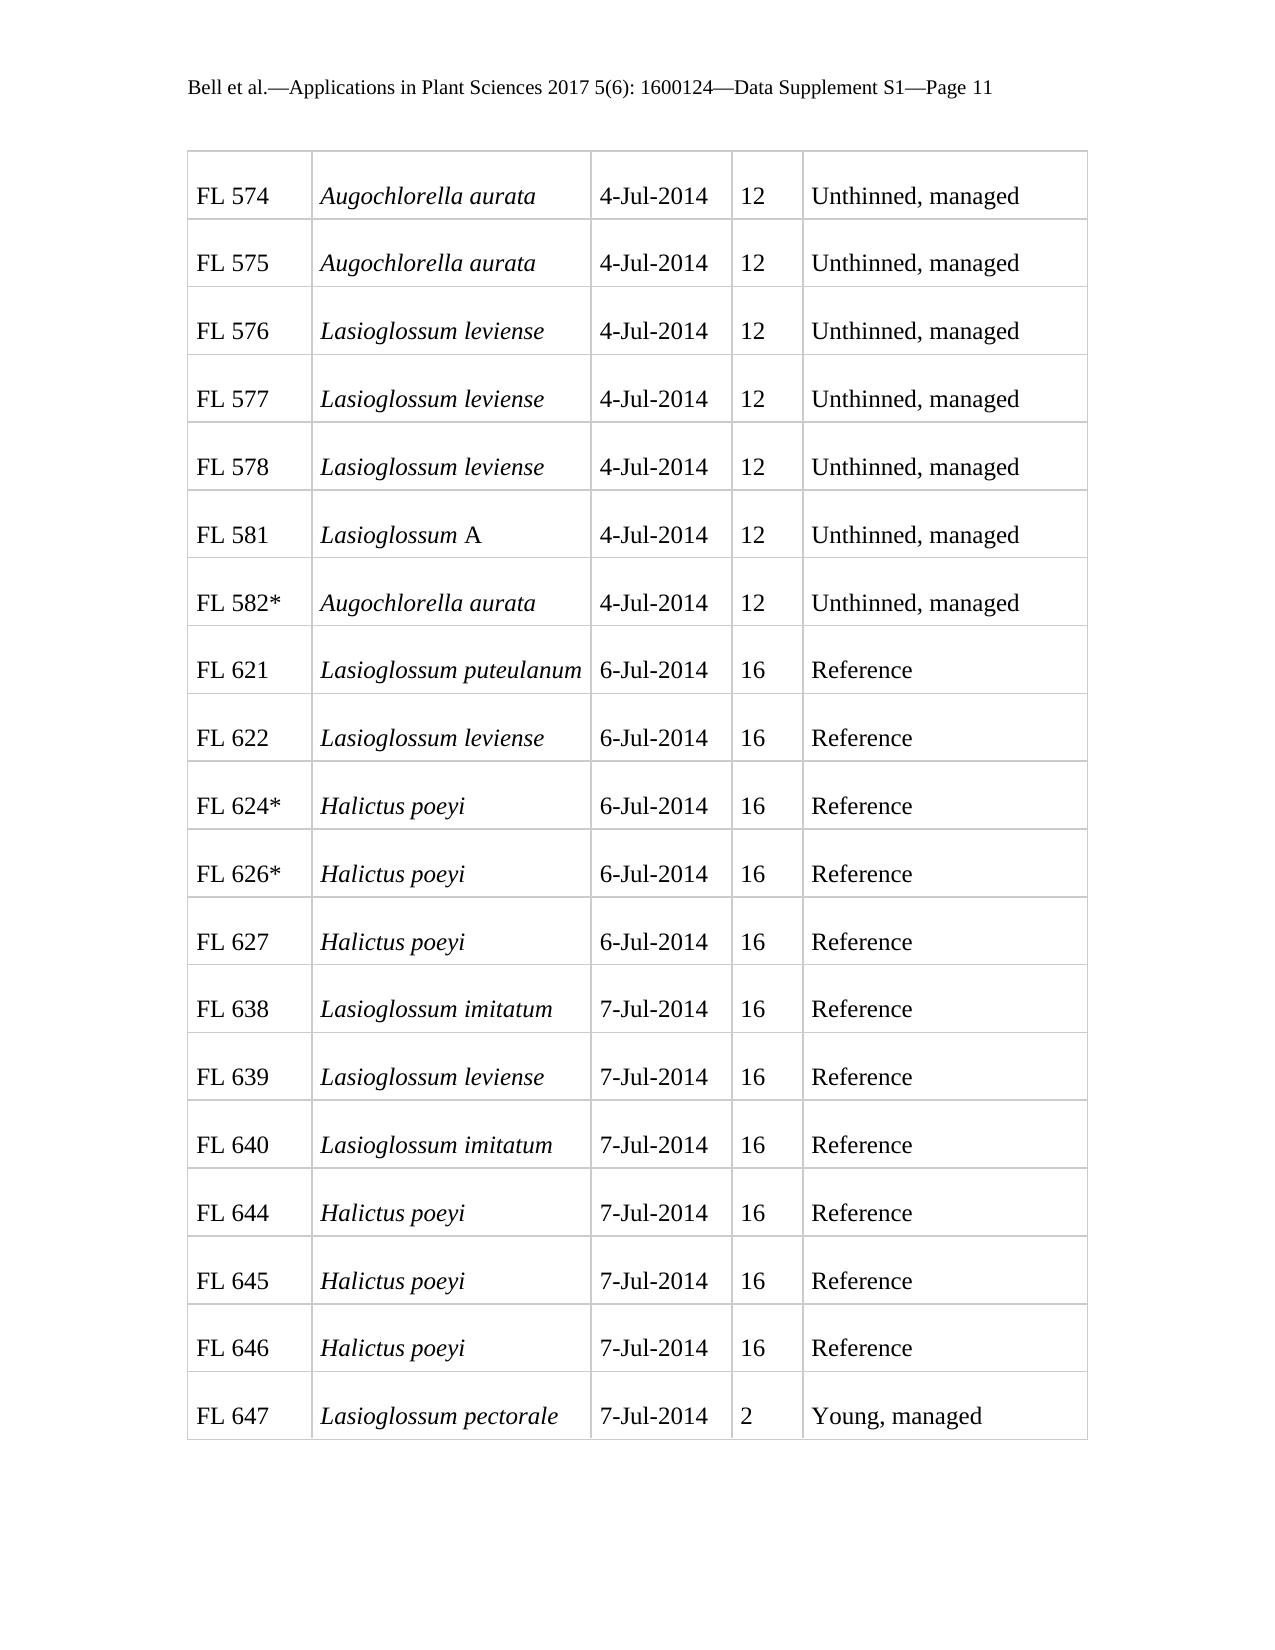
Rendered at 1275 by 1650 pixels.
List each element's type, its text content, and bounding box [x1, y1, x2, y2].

table_cell 4-Jul-2014 [592, 558, 731, 625]
table_cell Unthinned, managed [804, 220, 1087, 286]
table_cell Halictus poeyi [313, 762, 590, 828]
table_cell Lasioglossum imitatum [313, 1101, 590, 1167]
table_cell Halictus poeyi [313, 1305, 590, 1371]
table_cell Halictus poeyi [313, 1237, 590, 1303]
table_cell 16 [733, 965, 802, 1032]
table_cell Reference [804, 1305, 1087, 1371]
table_cell 16 [733, 830, 802, 896]
table_cell 2 [733, 1372, 802, 1438]
table_cell Unthinned, managed [804, 355, 1087, 421]
table_cell Reference [804, 762, 1087, 828]
table_cell FL 638 [188, 965, 311, 1032]
table_cell Lasioglossum leviense [313, 1033, 590, 1099]
table_cell 4-Jul-2014 [592, 152, 731, 218]
table_cell 16 [733, 898, 802, 964]
table_cell Unthinned, managed [804, 491, 1087, 557]
table_cell Reference [804, 694, 1087, 760]
table_cell 12 [733, 558, 802, 625]
table_cell 16 [733, 1033, 802, 1099]
table_cell Lasioglossum leviense [313, 423, 590, 489]
table_cell Lasioglossum pectorale [313, 1372, 590, 1438]
table_cell FL 574 [188, 152, 311, 218]
table_cell FL 627 [188, 898, 311, 964]
table_cell 4-Jul-2014 [592, 287, 731, 353]
table_cell Reference [804, 830, 1087, 896]
table_cell Reference [804, 626, 1087, 692]
table_cell 7-Jul-2014 [592, 1237, 731, 1303]
table_cell 16 [733, 626, 802, 692]
table_cell FL 644 [188, 1169, 311, 1235]
table_cell FL 575 [188, 220, 311, 286]
table_cell Unthinned, managed [804, 287, 1087, 353]
table_cell Augochlorella aurata [313, 558, 590, 625]
table_cell FL 581 [188, 491, 311, 557]
table_cell 7-Jul-2014 [592, 1372, 731, 1438]
table_cell 12 [733, 152, 802, 218]
table_cell 16 [733, 1305, 802, 1371]
table_cell FL 640 [188, 1101, 311, 1167]
table_cell 12 [733, 491, 802, 557]
table_cell FL 646 [188, 1305, 311, 1371]
table_cell FL 622 [188, 694, 311, 760]
table_cell 16 [733, 694, 802, 760]
table_cell 4-Jul-2014 [592, 491, 731, 557]
table_cell 7-Jul-2014 [592, 1169, 731, 1235]
table_cell 4-Jul-2014 [592, 355, 731, 421]
table_cell Young, managed [804, 1372, 1087, 1438]
table_cell FL 621 [188, 626, 311, 692]
table_cell Reference [804, 1101, 1087, 1167]
table_cell 6-Jul-2014 [592, 898, 731, 964]
table_cell Reference [804, 965, 1087, 1032]
table_cell FL 576 [188, 287, 311, 353]
table_cell Augochlorella aurata [313, 152, 590, 218]
table_cell 12 [733, 287, 802, 353]
table_cell 12 [733, 355, 802, 421]
table_cell 6-Jul-2014 [592, 626, 731, 692]
table_cell 6-Jul-2014 [592, 762, 731, 828]
table_cell Lasioglossum imitatum [313, 965, 590, 1032]
table_cell FL 624* [188, 762, 311, 828]
table_cell Lasioglossum leviense [313, 355, 590, 421]
table_cell Lasioglossum leviense [313, 287, 590, 353]
table_cell 6-Jul-2014 [592, 830, 731, 896]
table_cell FL 645 [188, 1237, 311, 1303]
table_cell 12 [733, 220, 802, 286]
table_cell 7-Jul-2014 [592, 1033, 731, 1099]
table_cell Unthinned, managed [804, 152, 1087, 218]
table_cell Halictus poeyi [313, 830, 590, 896]
table_cell 16 [733, 762, 802, 828]
table_cell 4-Jul-2014 [592, 220, 731, 286]
table_cell Reference [804, 898, 1087, 964]
table_cell FL 647 [188, 1372, 311, 1438]
table_cell Halictus poeyi [313, 1169, 590, 1235]
table_cell Lasioglossum A [313, 491, 590, 557]
table_cell Reference [804, 1237, 1087, 1303]
table_cell FL 582* [188, 558, 311, 625]
table_cell 16 [733, 1169, 802, 1235]
table_cell FL 639 [188, 1033, 311, 1099]
table_cell 4-Jul-2014 [592, 423, 731, 489]
table_cell 7-Jul-2014 [592, 1305, 731, 1371]
table_cell 16 [733, 1101, 802, 1167]
table_cell 16 [733, 1237, 802, 1303]
table_cell Unthinned, managed [804, 423, 1087, 489]
table_cell FL 578 [188, 423, 311, 489]
table_cell Reference [804, 1169, 1087, 1235]
table_cell FL 577 [188, 355, 311, 421]
table_cell FL 626* [188, 830, 311, 896]
table_cell 12 [733, 423, 802, 489]
table_cell Lasioglossum puteulanum [313, 626, 590, 692]
table_cell Augochlorella aurata [313, 220, 590, 286]
table_cell Lasioglossum leviense [313, 694, 590, 760]
table_cell Halictus poeyi [313, 898, 590, 964]
table_cell 7-Jul-2014 [592, 1101, 731, 1167]
table_cell Reference [804, 1033, 1087, 1099]
table_cell Unthinned, managed [804, 558, 1087, 625]
table_cell 6-Jul-2014 [592, 694, 731, 760]
table_cell 7-Jul-2014 [592, 965, 731, 1032]
